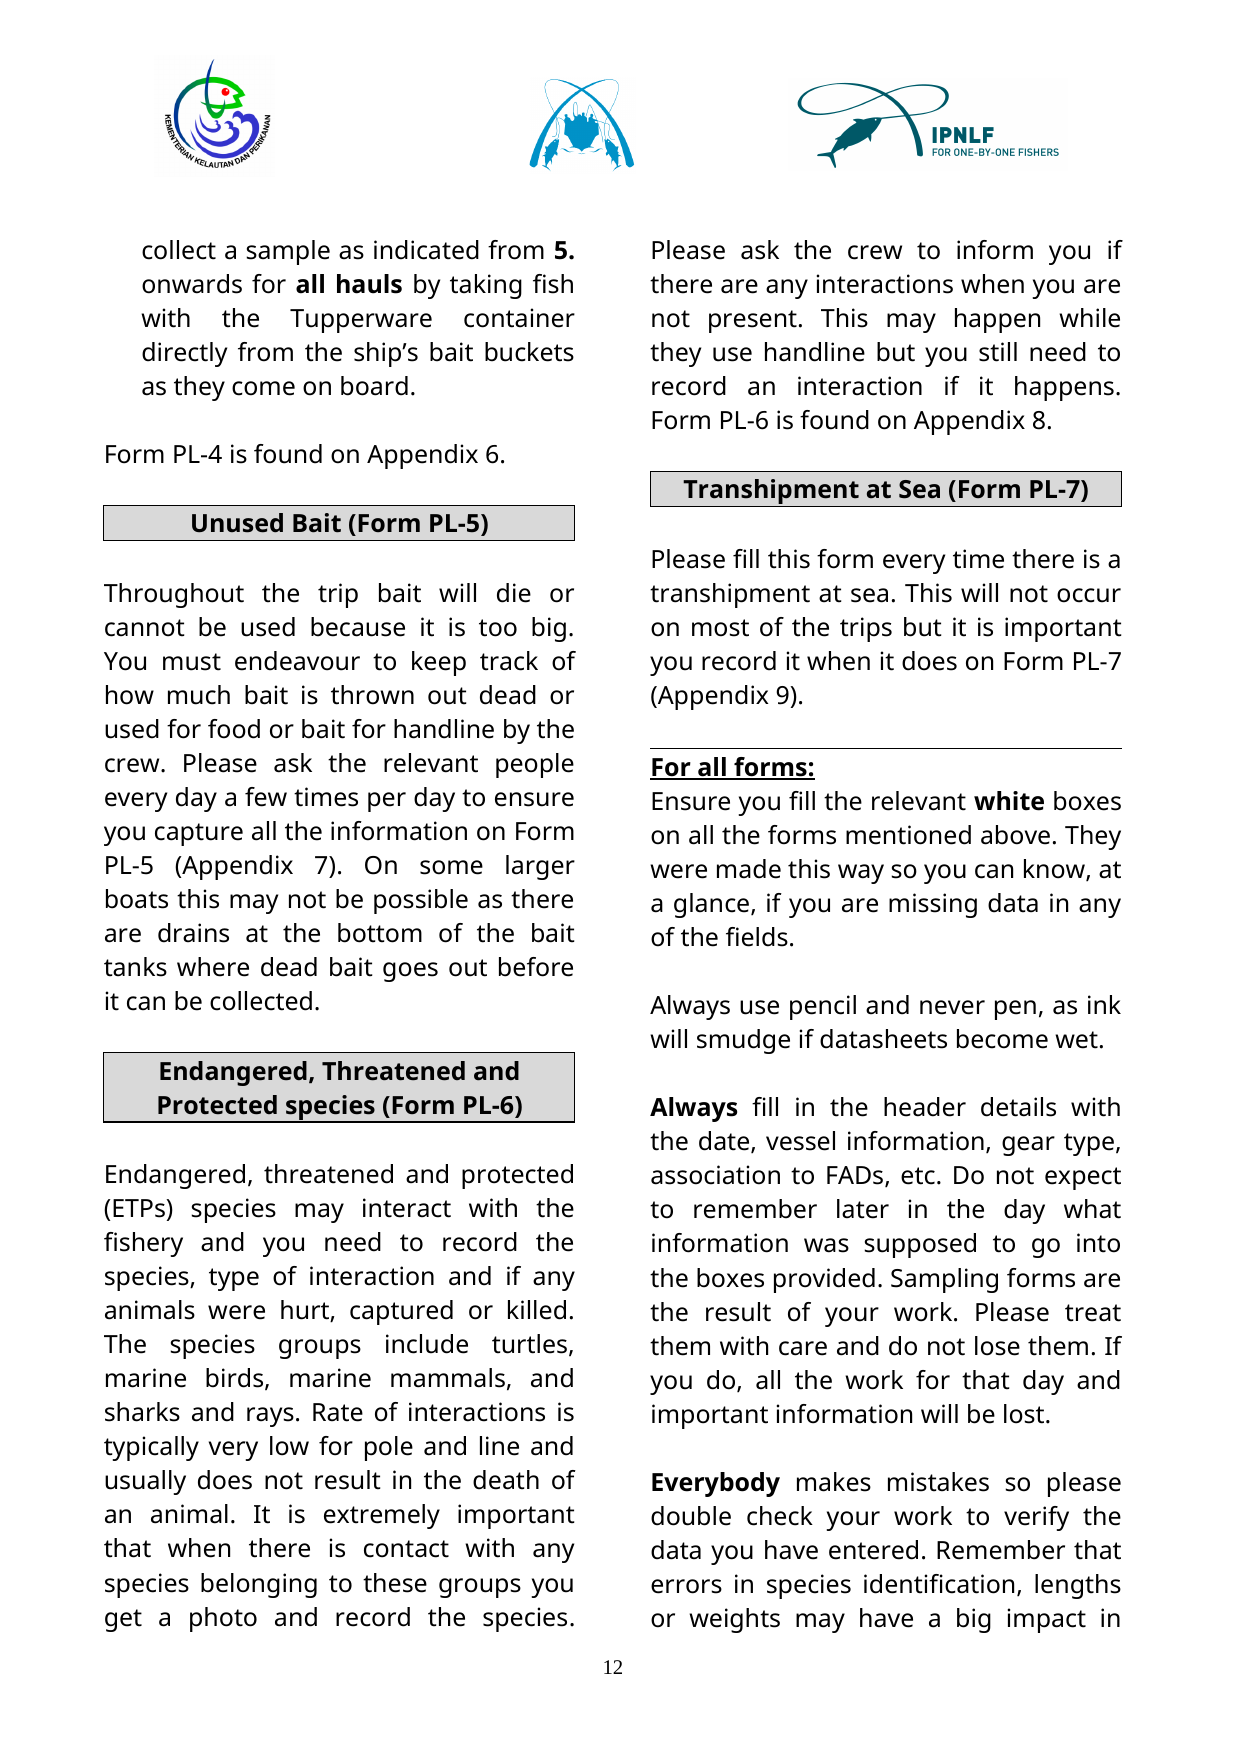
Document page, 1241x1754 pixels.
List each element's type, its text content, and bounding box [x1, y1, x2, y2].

text Ensure you fill the relevant white boxes on all the forms mentioned above. They were made this way so you can know, at a glance, if you are missing data in any of the fields. [650, 783, 1122, 954]
text Always use pencil and never pen, as ink will smudge if datasheets become wet. [650, 988, 1122, 1056]
text Throughout the trip bait will die or cannot be used because it is too big. You must endeavour to keep track of how much bait is thrown out dead or used for food or bait for handline by the crew. Please ask the relevant people every day a few times per day to ensure you capture all the information on Form PL-5 (Appendix 7). On some larger boats this may not be possible as there are drains at the bottom of the bait tanks where dead bait goes out before it can be collected. [103, 575, 575, 1018]
text Endangered, threatened and protected (ETPs) species may interact with the fishery and you need to record the species, type of interaction and if any animals were hurt, captured or killed. The species groups include turtles, marine birds, marine mammals, and sharks and rays. Rate of interactions is typically very low for pole and line and usually does not result in the death of an animal. It is extremely important that when there is contact with any species belonging to these groups you get a photo and record the species. Please ask the crew to inform you if there are any interactions when you are not present. This may happen while they use handline but you still need to record an interaction if it happens. Form PL-6 is found on Appendix 8. [103, 1156, 575, 1633]
table_header Unused Bait (Form PL-5) [104, 506, 574, 540]
table_header Endangered, Threatened and Protected species (Form PL-6) [104, 1053, 574, 1121]
text Please fill this form every time there is a transhipment at sea. This will not occur on most of the trips but it is important you record it when it does on Form PL-7 (Appendix 9). [650, 541, 1122, 712]
table_header Transhipment at Sea (Form PL-7) [651, 472, 1121, 506]
text Endangered, threatened and protected (ETPs) species may interact with the fishery and you need to record the species, type of interaction and if any animals were hurt, captured or killed. The species groups include turtles, marine birds, marine mammals, and sharks and rays. Rate of interactions is typically very low for pole and line and usually does not result in the death of an animal. It is extremely important that when there is contact with any species belonging to these groups you get a photo and record the species. Please ask the crew to inform you if there are any interactions when you are not present. This may happen while they use handline but you still need to record an interaction if it happens. Form PL-6 is found on Appendix 8. [650, 233, 1122, 437]
picture [153, 55, 275, 177]
picture [529, 77, 636, 174]
text Always fill in the header details with the date, vessel information, gear type, association to FADs, etc. Do not expect to remember later in the day what information was supposed to go into the boxes provided. Sampling forms are the result of your work. Please treat them with care and do not lose them. If you do, all the work for that day and important information will be lost. [650, 1090, 1122, 1431]
text For all forms: [650, 749, 1122, 783]
text Form PL-4 is found on Appendix 6. [103, 437, 575, 471]
picture [787, 78, 1069, 171]
